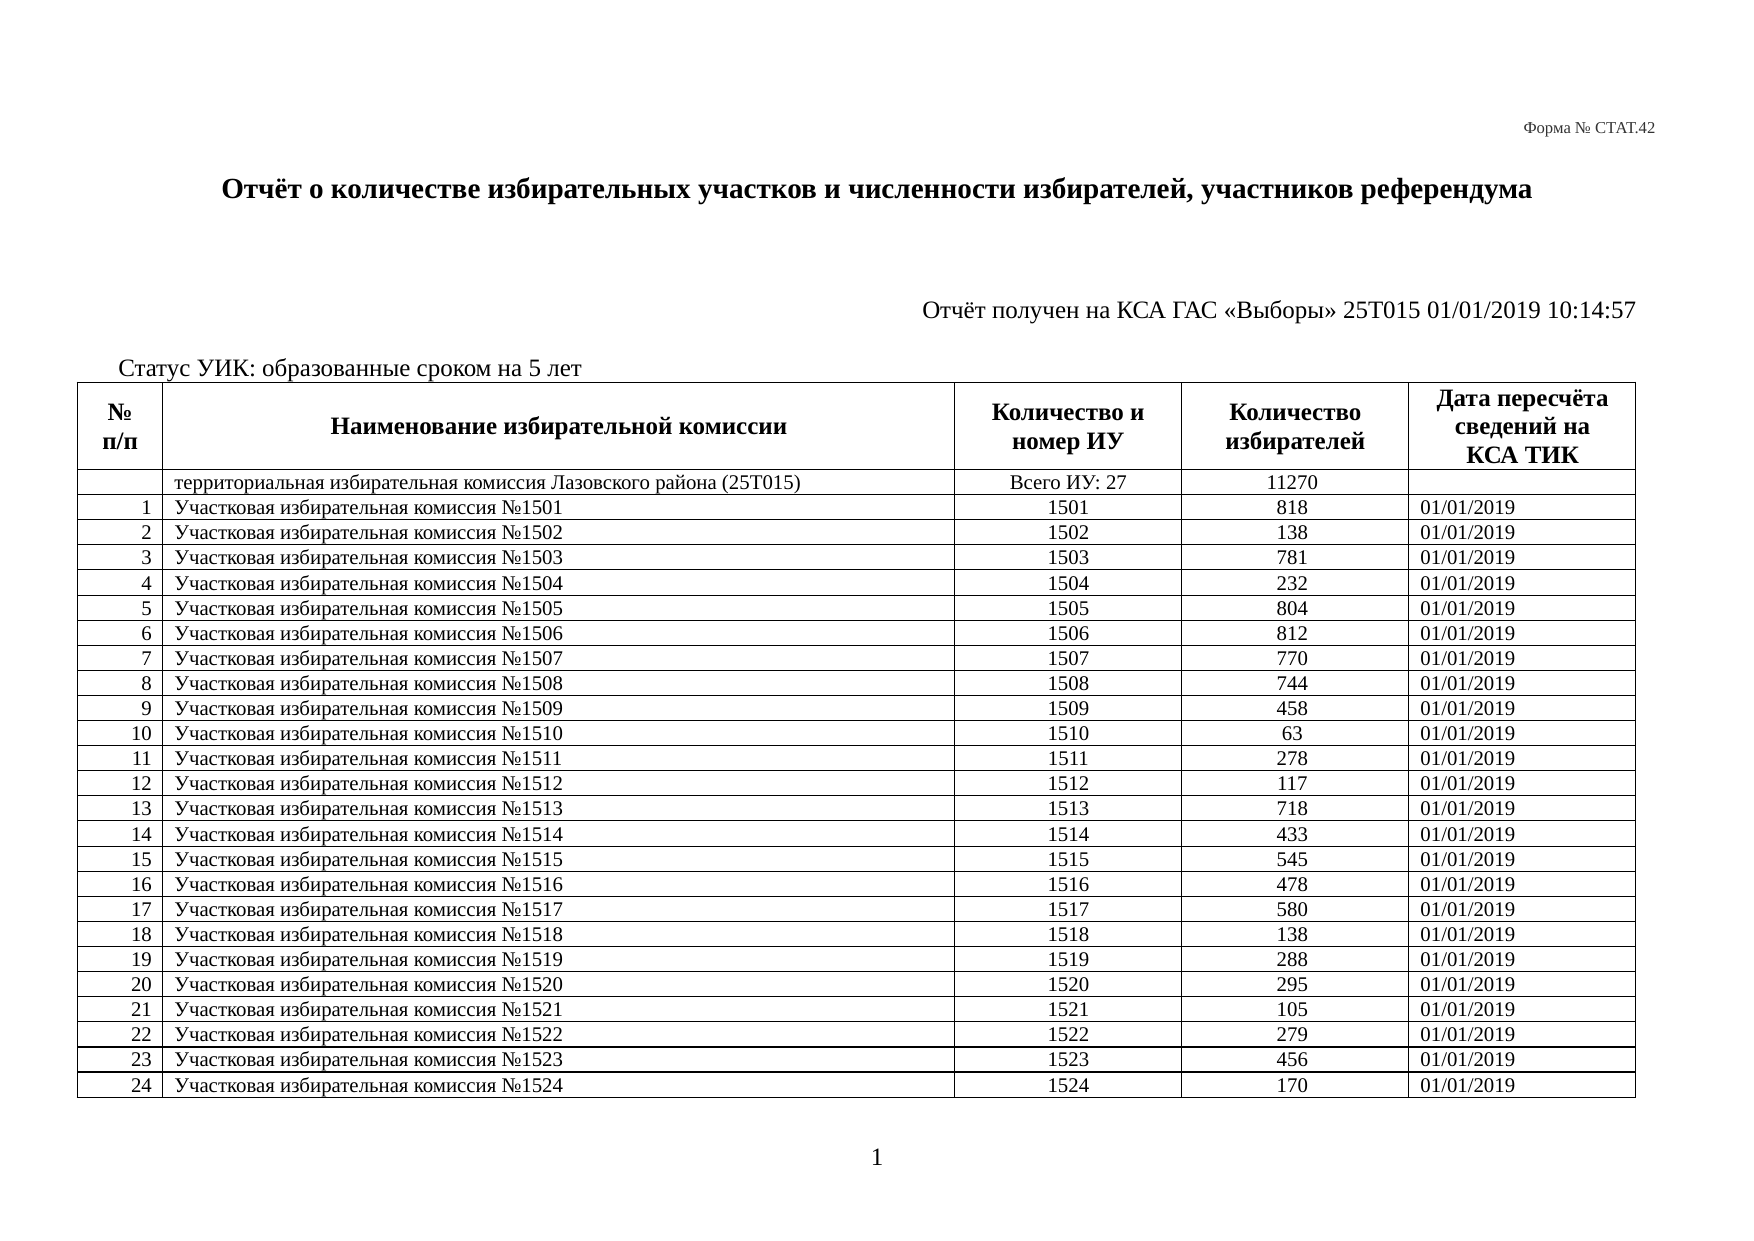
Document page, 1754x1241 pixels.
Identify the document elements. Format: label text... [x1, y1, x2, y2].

table_cell Участковая избирательная комиссия №1515 [163, 847, 954, 871]
table_cell [1409, 470, 1635, 494]
table_cell Участковая избирательная комиссия №1519 [163, 947, 954, 971]
table_header № п/п [78, 383, 162, 469]
table_cell 1522 [955, 1022, 1181, 1046]
table_cell Участковая избирательная комиссия №1508 [163, 671, 954, 695]
table_cell 1507 [955, 646, 1181, 670]
table_cell 1511 [955, 746, 1181, 770]
table_cell 01/01/2019 [1409, 972, 1635, 996]
table_cell 24 [78, 1073, 162, 1097]
table_cell Участковая избирательная комиссия №1509 [163, 696, 954, 720]
table_cell 580 [1182, 897, 1408, 921]
table_cell 9 [78, 696, 162, 720]
table_cell Участковая избирательная комиссия №1522 [163, 1022, 954, 1046]
table_cell 4 [78, 570, 162, 594]
table_header Наименование избирательной комиссии [163, 383, 954, 469]
table_cell 117 [1182, 771, 1408, 795]
table_cell 13 [78, 796, 162, 820]
table_cell 5 [78, 596, 162, 619]
table_cell 138 [1182, 922, 1408, 946]
table_cell 01/01/2019 [1409, 545, 1635, 569]
table_cell 105 [1182, 997, 1408, 1021]
table_cell 279 [1182, 1022, 1408, 1046]
table_cell 781 [1182, 545, 1408, 569]
table_cell 744 [1182, 671, 1408, 695]
table_cell 433 [1182, 821, 1408, 846]
table_cell 295 [1182, 972, 1408, 996]
table_cell 1514 [955, 821, 1181, 846]
table_cell Участковая избирательная комиссия №1514 [163, 821, 954, 846]
table_cell 1508 [955, 671, 1181, 695]
table_cell 01/01/2019 [1409, 721, 1635, 745]
table_cell 288 [1182, 947, 1408, 971]
table_cell 1520 [955, 972, 1181, 996]
title Отчёт о количестве избирательных участков и численности избирателей, участников референдума [118, 171, 1636, 204]
table_cell 545 [1182, 847, 1408, 871]
table_cell 812 [1182, 621, 1408, 645]
table_cell 01/01/2019 [1409, 621, 1635, 645]
table_cell 1516 [955, 872, 1181, 896]
table_cell 1521 [955, 997, 1181, 1021]
table_cell 718 [1182, 796, 1408, 820]
table_cell 1515 [955, 847, 1181, 871]
table_cell 01/01/2019 [1409, 872, 1635, 896]
table_cell Участковая избирательная комиссия №1501 [163, 495, 954, 519]
table_cell 1512 [955, 771, 1181, 795]
table_cell 01/01/2019 [1409, 495, 1635, 519]
table_cell 10 [78, 721, 162, 745]
table_cell 01/01/2019 [1409, 1022, 1635, 1046]
table_cell 17 [78, 897, 162, 921]
table_cell Участковая избирательная комиссия №1516 [163, 872, 954, 896]
table_cell Участковая избирательная комиссия №1513 [163, 796, 954, 820]
table_cell 01/01/2019 [1409, 997, 1635, 1021]
table_cell 01/01/2019 [1409, 1073, 1635, 1097]
table_cell Участковая избирательная комиссия №1521 [163, 997, 954, 1021]
table_cell 3 [78, 545, 162, 569]
table_cell 1503 [955, 545, 1181, 569]
table_cell 01/01/2019 [1409, 796, 1635, 820]
table_cell 01/01/2019 [1409, 922, 1635, 946]
table_cell 20 [78, 972, 162, 996]
table_header Дата пересчёта сведений на КСА ТИК [1409, 383, 1635, 469]
table_cell 18 [78, 922, 162, 946]
table_cell 232 [1182, 570, 1408, 594]
table_cell 01/01/2019 [1409, 520, 1635, 544]
table_cell 138 [1182, 520, 1408, 544]
table_cell 01/01/2019 [1409, 897, 1635, 921]
table_cell территориальная избирательная комиссия Лазовского района (25T015) [163, 470, 954, 494]
table_cell 01/01/2019 [1409, 821, 1635, 846]
table_cell Участковая избирательная комиссия №1512 [163, 771, 954, 795]
table_cell 11 [78, 746, 162, 770]
table_cell 1517 [955, 897, 1181, 921]
table_cell 1505 [955, 596, 1181, 619]
table_cell 23 [78, 1048, 162, 1071]
table_cell 01/01/2019 [1409, 596, 1635, 619]
table_header Количество избирателей [1182, 383, 1408, 469]
table_cell 1506 [955, 621, 1181, 645]
table_header Количество и номер ИУ [955, 383, 1181, 469]
table_cell 16 [78, 872, 162, 896]
table_cell Участковая избирательная комиссия №1503 [163, 545, 954, 569]
table_cell 1502 [955, 520, 1181, 544]
table_cell 278 [1182, 746, 1408, 770]
table_cell Участковая избирательная комиссия №1511 [163, 746, 954, 770]
table_cell 1513 [955, 796, 1181, 820]
table_cell 2 [78, 520, 162, 544]
table_cell Участковая избирательная комиссия №1504 [163, 570, 954, 594]
table_cell Участковая избирательная комиссия №1506 [163, 621, 954, 645]
table_cell Участковая избирательная комиссия №1517 [163, 897, 954, 921]
table_cell 770 [1182, 646, 1408, 670]
table_cell 1524 [955, 1073, 1181, 1097]
text Статус УИК: образованные сроком на 5 лет [118, 353, 1636, 382]
table_cell 1504 [955, 570, 1181, 594]
table_cell 01/01/2019 [1409, 771, 1635, 795]
table_cell 8 [78, 671, 162, 695]
table_cell 1 [78, 495, 162, 519]
table_cell 21 [78, 997, 162, 1021]
table_cell Участковая избирательная комиссия №1507 [163, 646, 954, 670]
table_cell 478 [1182, 872, 1408, 896]
table_cell 818 [1182, 495, 1408, 519]
table_cell 01/01/2019 [1409, 671, 1635, 695]
table_cell 1523 [955, 1048, 1181, 1071]
table_cell 456 [1182, 1048, 1408, 1071]
table_cell 01/01/2019 [1409, 1048, 1635, 1071]
table_cell 7 [78, 646, 162, 670]
table_cell Участковая избирательная комиссия №1524 [163, 1073, 954, 1097]
table_cell 01/01/2019 [1409, 746, 1635, 770]
table_cell 1501 [955, 495, 1181, 519]
table_cell 458 [1182, 696, 1408, 720]
table_cell 63 [1182, 721, 1408, 745]
text Отчёт получен на КСА ГАС «Выборы» 25T015 01/01/2019 10:14:57 [118, 295, 1636, 324]
table_cell 01/01/2019 [1409, 847, 1635, 871]
table_cell 804 [1182, 596, 1408, 619]
table_cell 1518 [955, 922, 1181, 946]
table_cell 19 [78, 947, 162, 971]
table_cell 01/01/2019 [1409, 696, 1635, 720]
table_cell 12 [78, 771, 162, 795]
table_cell 1519 [955, 947, 1181, 971]
table_cell Участковая избирательная комиссия №1523 [163, 1048, 954, 1071]
table_cell 01/01/2019 [1409, 570, 1635, 594]
table_cell Участковая избирательная комиссия №1505 [163, 596, 954, 619]
table_cell 01/01/2019 [1409, 947, 1635, 971]
table_cell Всего ИУ: 27 [955, 470, 1181, 494]
list Форма № СТАТ.42 [118, 118, 1655, 137]
table_cell Участковая избирательная комиссия №1510 [163, 721, 954, 745]
table_cell 22 [78, 1022, 162, 1046]
table_cell 6 [78, 621, 162, 645]
table_cell Участковая избирательная комиссия №1502 [163, 520, 954, 544]
table_cell 14 [78, 821, 162, 846]
table_cell 15 [78, 847, 162, 871]
table_cell 170 [1182, 1073, 1408, 1097]
table_cell Участковая избирательная комиссия №1520 [163, 972, 954, 996]
table_cell Участковая избирательная комиссия №1518 [163, 922, 954, 946]
table_cell 1510 [955, 721, 1181, 745]
table_cell 11270 [1182, 470, 1408, 494]
table_cell 01/01/2019 [1409, 646, 1635, 670]
table_cell 1509 [955, 696, 1181, 720]
table_cell [78, 470, 162, 494]
